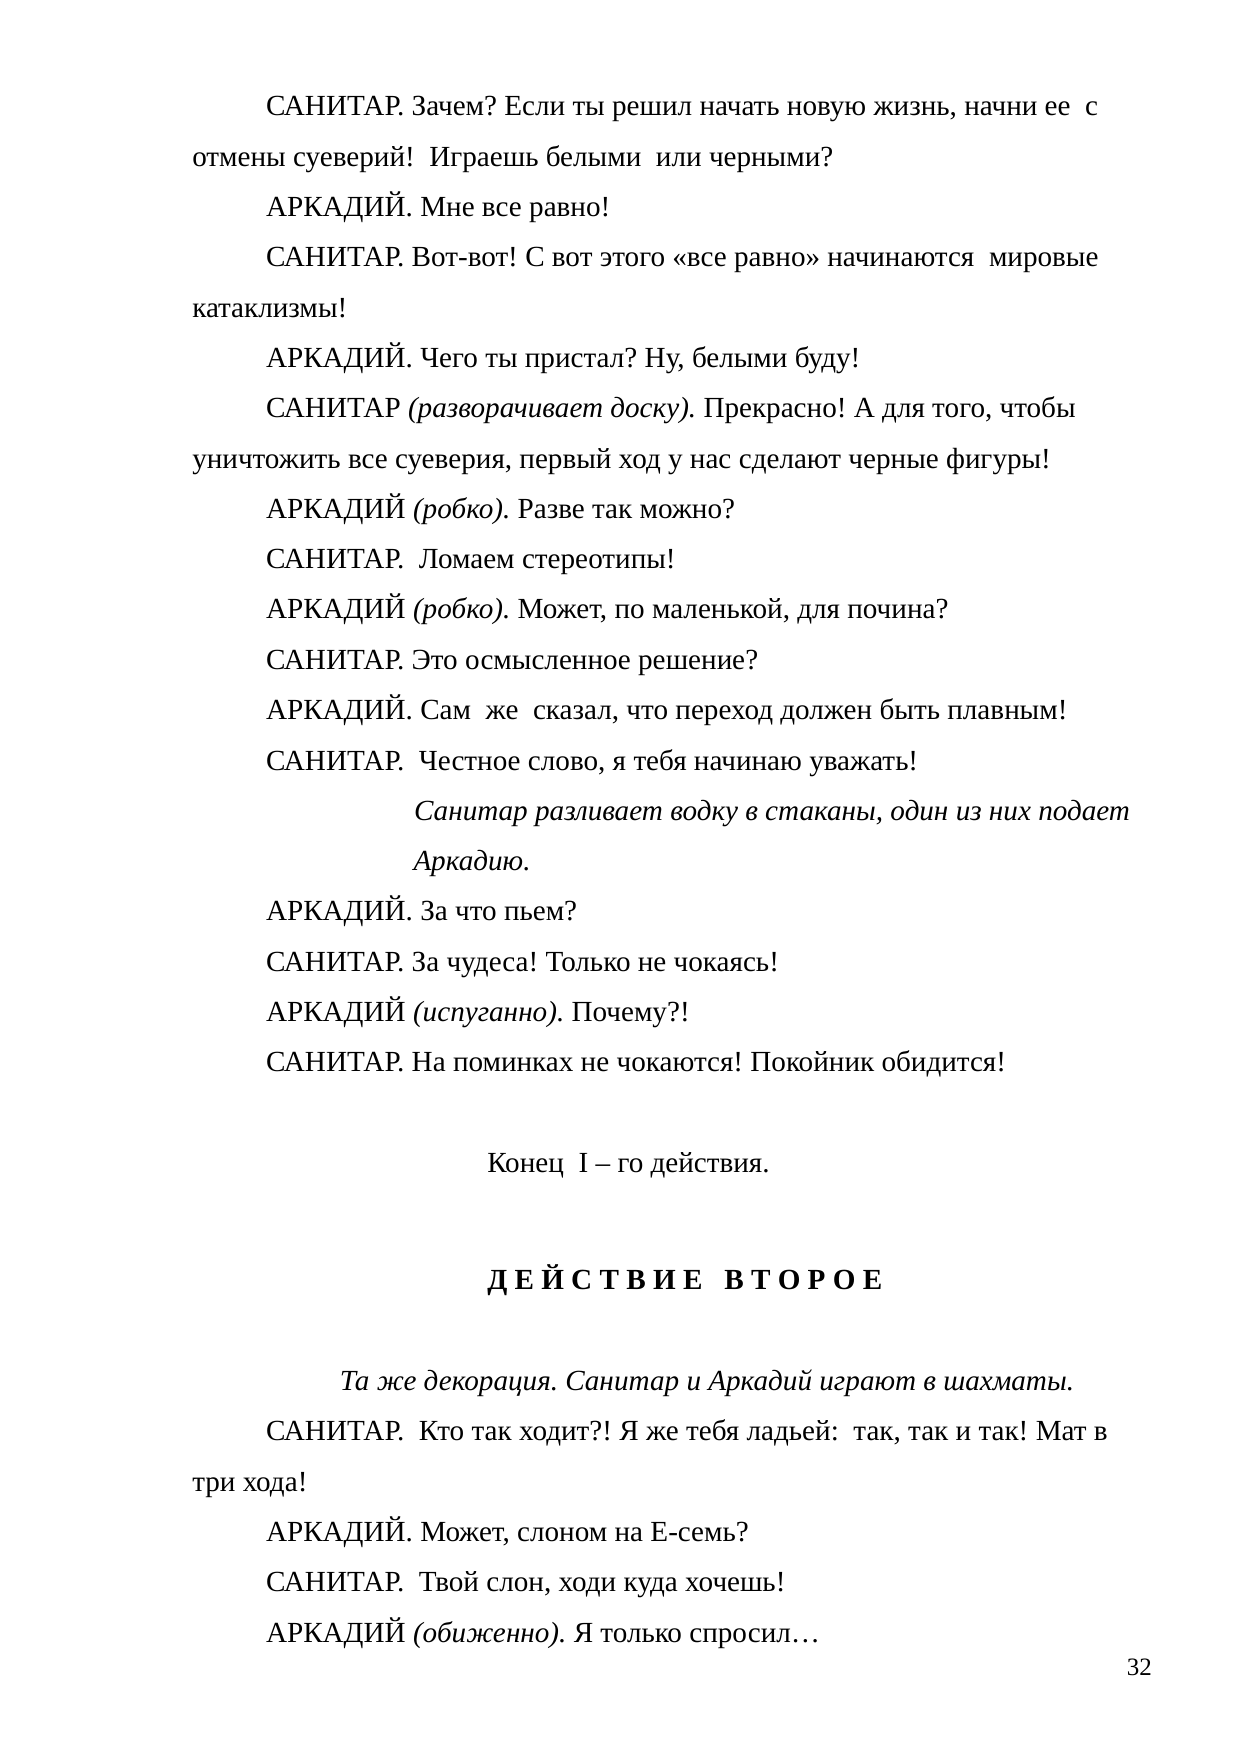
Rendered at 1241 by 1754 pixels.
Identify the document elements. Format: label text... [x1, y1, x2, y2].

text АРКАДИЙ (испуганно). Почему?! [192, 994, 1152, 1028]
text АРКАДИЙ (обиженно). Я только спросил… [192, 1615, 1152, 1648]
text САНИТАР. Кто так ходит?! Я же тебя ладьей: так, так и так! Мат в три хода! [192, 1413, 1152, 1497]
text Конец І – го действия. [192, 1145, 1152, 1179]
text АРКАДИЙ. Мне все равно! [192, 189, 1152, 223]
text САНИТАР. Твой слон, ходи куда хочешь! [192, 1564, 1152, 1598]
text САНИТАР. На поминках не чокаются! Покойник обидится! [192, 1044, 1152, 1078]
text САНИТАР. Ломаем стереотипы! [192, 541, 1152, 575]
text АРКАДИЙ (робко). Может, по маленькой, для почина? [192, 592, 1152, 625]
text САНИТАР (разворачивает доску). Прекрасно! А для того, чтобы уничтожить все суеверия, первый ход у нас сделают черные фигуры! [192, 390, 1152, 474]
text САНИТАР. Вот-вот! С вот этого «все равно» начинаются мировые катаклизмы! [192, 239, 1152, 323]
text САНИТАР. Зачем? Если ты решил начать новую жизнь, начни ее с отмены суеверий! Играешь белыми или черными? [192, 88, 1152, 172]
text АРКАДИЙ. Может, слоном на Е-семь? [192, 1514, 1152, 1548]
text АРКАДИЙ. За что пьем? [192, 893, 1152, 927]
text АРКАДИЙ. Сам же сказал, что переход должен быть плавным! [192, 692, 1152, 726]
text Та же декорация. Санитар и Аркадий играют в шахматы. [192, 1363, 1152, 1397]
text АРКАДИЙ (робко). Разве так можно? [192, 491, 1152, 524]
text Санитар разливает водку в стаканы, один из них подает Аркадию. [413, 793, 1152, 877]
text САНИТАР. Честное слово, я тебя начинаю уважать! [192, 743, 1152, 776]
text САНИТАР. За чудеса! Только не чокаясь! [192, 944, 1152, 977]
text САНИТАР. Это осмысленное решение? [192, 642, 1152, 676]
text Д Е Й С Т В И Е В Т О Р О Е [413, 1262, 1152, 1296]
text АРКАДИЙ. Чего ты пристал? Ну, белыми буду! [192, 340, 1152, 374]
